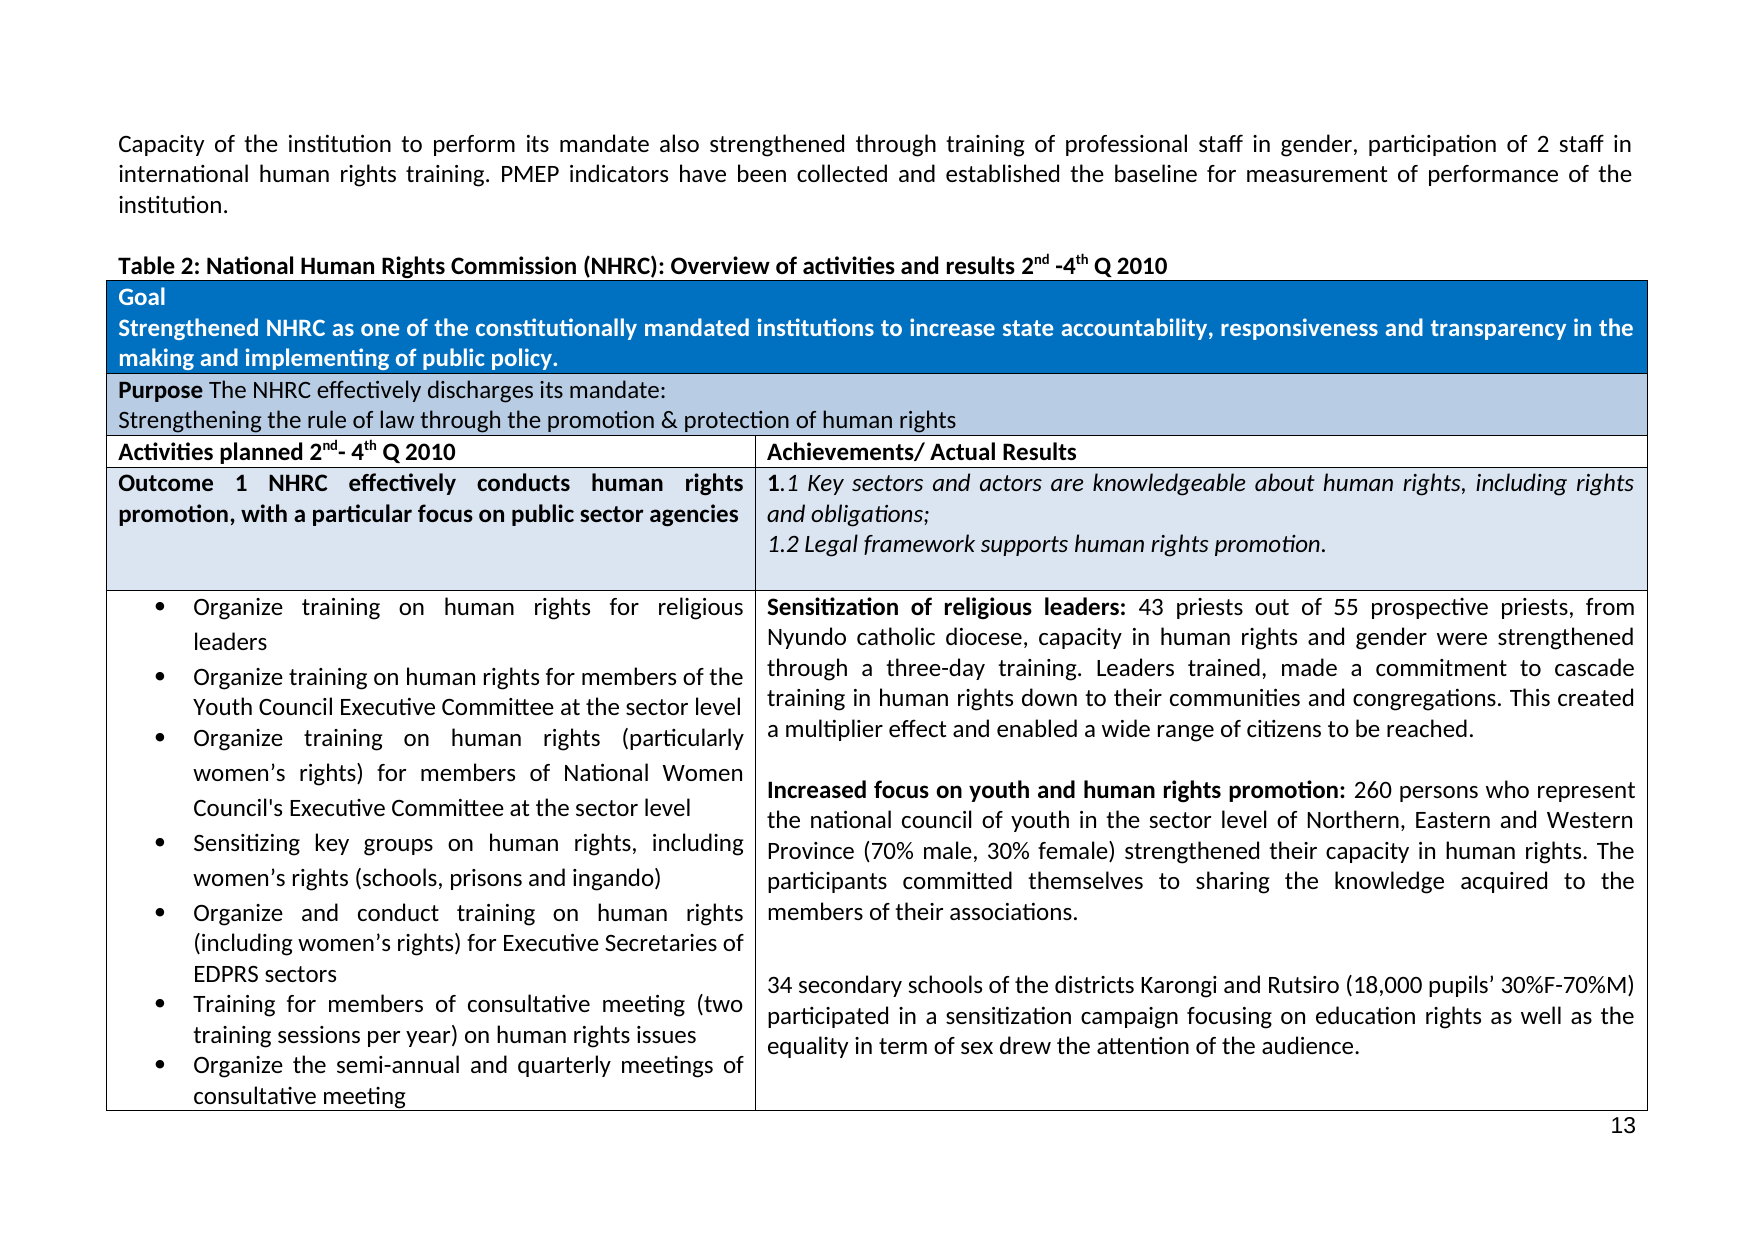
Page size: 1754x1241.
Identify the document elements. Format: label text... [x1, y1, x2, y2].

table_header Goal Strengthened NHRC as one of the constitutionally mandated institutions to increase state accountability, responsiveness and transparency in the making and implementing of public policy. [107, 281, 1647, 373]
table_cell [107, 591, 755, 1110]
table_cell Achievements/ Actual Results [756, 436, 1647, 467]
table_cell 1.1 Key sectors and actors are knowledgeable about human rights, including rights and obligations; 1.2 Legal framework supports human rights promotion. [756, 468, 1647, 590]
table_cell Activities planned 2nd- 4th Q 2010 [107, 436, 755, 467]
text Capacity of the institution to perform its mandate also strengthened through training of professional staff in gender, participation of 2 staff in international human rights training. PMEP indicators have been collected and established the baseline for measurement of performance of the institution. [118, 128, 1636, 219]
text Table 2: National Human Rights Commission (NHRC): Overview of activities and results 2nd -4th Q 2010 [118, 250, 1636, 280]
table_cell Purpose The NHRC effectively discharges its mandate: Strengthening the rule of law through the promotion & protection of human rights [107, 374, 1647, 435]
table_cell Outcome 1 NHRC effectively conducts human rights promotion, with a particular focus on public sector agencies [107, 468, 755, 590]
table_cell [756, 591, 1647, 1110]
